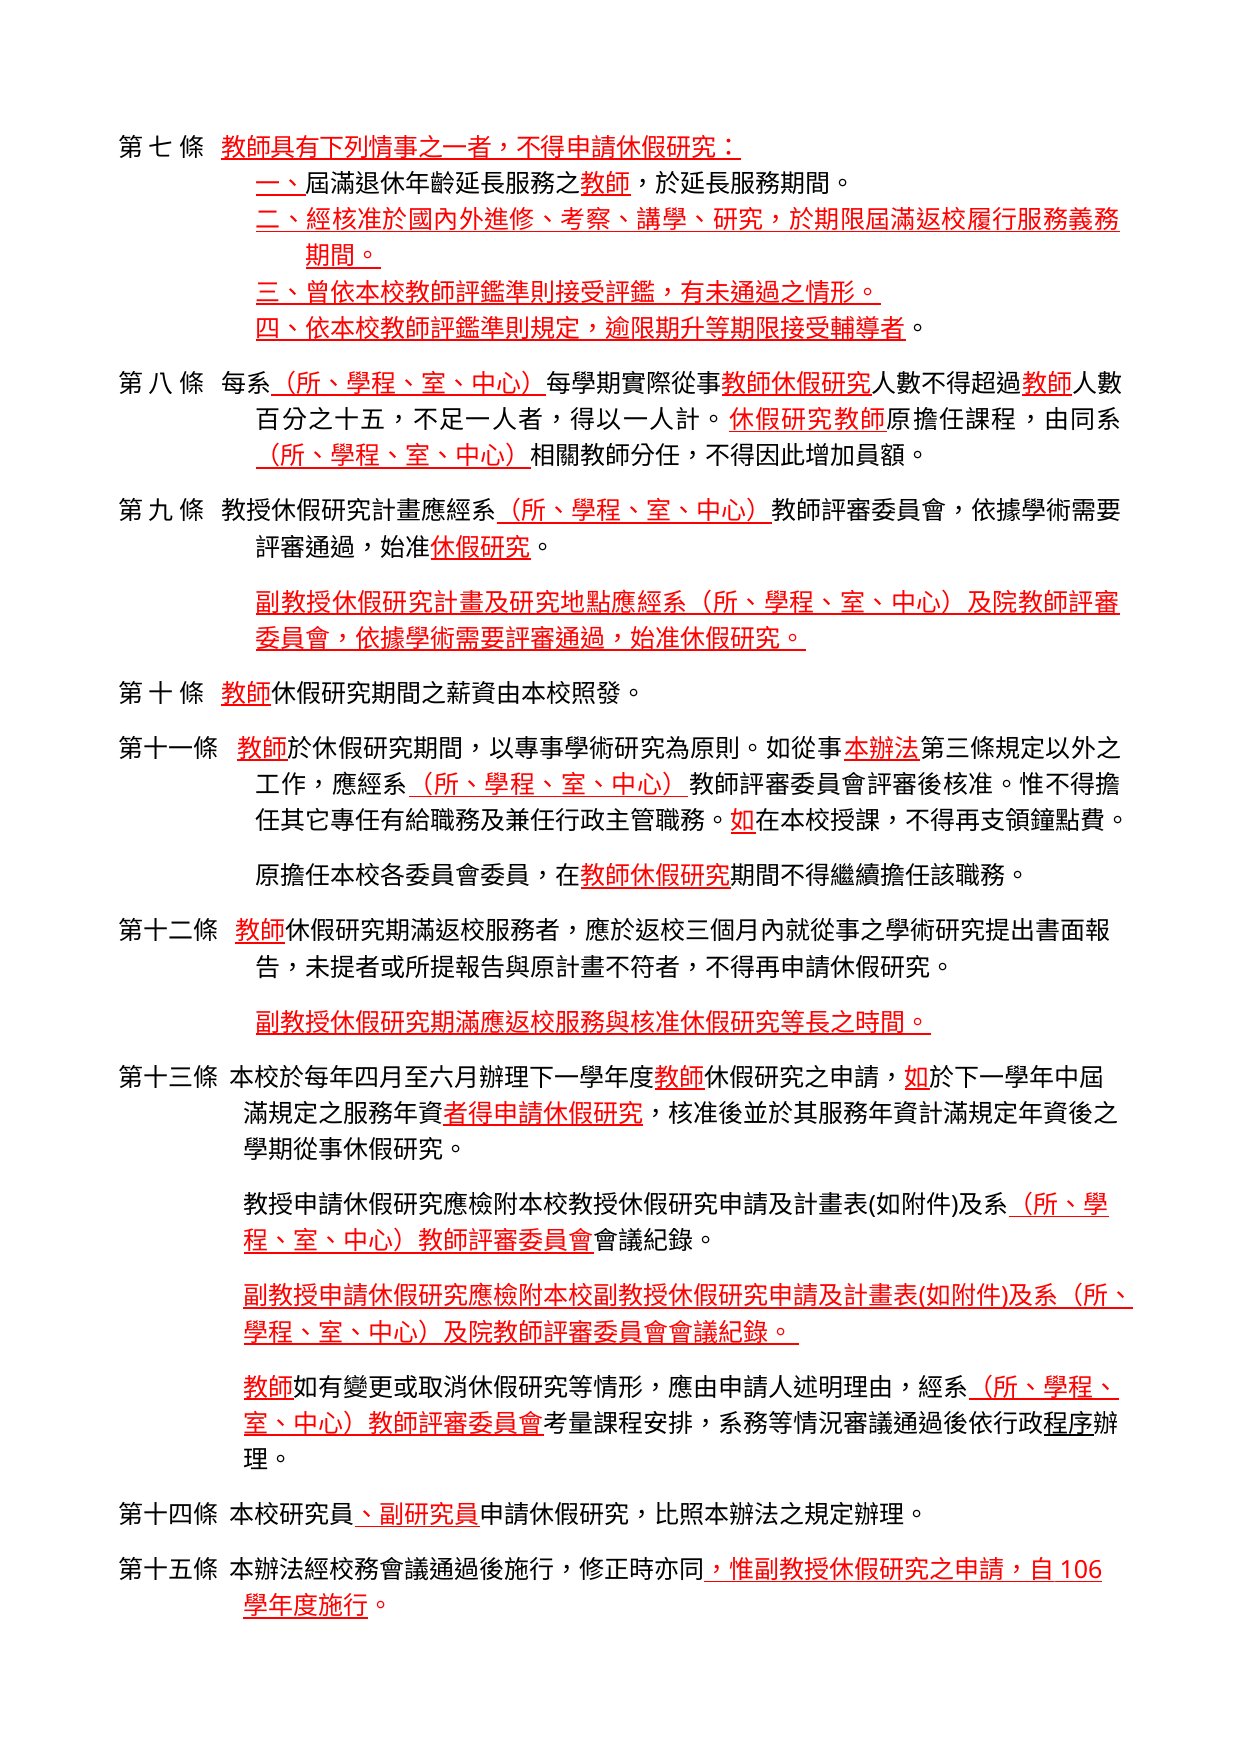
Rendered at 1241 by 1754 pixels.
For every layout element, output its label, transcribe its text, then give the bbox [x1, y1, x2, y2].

text 四、依本校教師評鑑準則規定，逾限期升等期限接受輔導者。 [256, 308, 1122, 344]
text 第 十 條 教師休假研究期間之薪資由本校照發。 [118, 673, 1122, 709]
text 教授申請休假研究應檢附本校教授休假研究申請及計畫表(如附件)及系（所、學程、室、中心）教師評審委員會會議紀錄。 [243, 1184, 1122, 1257]
text 第十二條 教師休假研究期滿返校服務者，應於返校三個月內就從事之學術研究提出書面報告，未提者或所提報告與原計畫不符者，不得再申請休假研究。 [118, 911, 1122, 983]
text 第 九 條 教授休假研究計畫應經系（所、學程、室、中心）教師評審委員會，依據學術需要評審通過，始准休假研究。 [118, 491, 1122, 563]
text 一、屆滿退休年齡延長服務之教師，於延長服務期間。 [256, 163, 1122, 199]
text 第 七 條 教師具有下列情事之一者，不得申請休假研究： [118, 127, 1122, 163]
text 教師如有變更或取消休假研究等情形，應由申請人述明理由，經系（所、學程、室、中心）教師評審委員會考量課程安排，系務等情況審議通過後依行政程序辦理。 [243, 1367, 1122, 1476]
text 第十三條 本校於每年四月至六月辦理下一學年度教師休假研究之申請，如於下一學年中屆滿規定之服務年資者得申請休假研究，核准後並於其服務年資計滿規定年資後之學期從事休假研究。 [118, 1057, 1122, 1166]
text 第十四條 本校研究員、副研究員申請休假研究，比照本辦法之規定辦理。 [118, 1494, 1122, 1531]
text 副教授申請休假研究應檢附本校副教授休假研究申請及計畫表(如附件)及系（所、學程、室、中心）及院教師評審委員會會議紀錄。 [243, 1309, 1122, 1348]
text 副教授申請休假研究應檢附本校副教授休假研究申請及計畫表(如附件)及系（所、學程、室、中心）及院教師評審委員會會議紀錄。 [243, 1276, 1122, 1307]
text 第 八 條 每系（所、學程、室、中心）每學期實際從事教師休假研究人數不得超過教師人數百分之十五，不足一人者，得以一人計。休假研究教師原擔任課程，由同系（所、學程、室、中心）相關教師分任，不得因此增加員額。 [118, 363, 1122, 472]
text 原擔任本校各委員會委員，在教師休假研究期間不得繼續擔任該職務。 [256, 856, 1122, 892]
text 二、經核准於國內外進修、考察、講學、研究，於期限屆滿返校履行服務義務期間。 [256, 199, 1122, 272]
text 第十一條 教師於休假研究期間，以專事學術研究為原則。如從事本辦法第三條規定以外之工作，應經系（所、學程、室、中心）教師評審委員會評審後核准。惟不得擔任其它專任有給職務及兼任行政主管職務。如在本校授課，不得再支領鐘點費。 [118, 728, 1122, 837]
text 副教授休假研究計畫及研究地點應經系（所、學程、室、中心）及院教師評審委員會，依據學術需要評審通過，始准休假研究。 [256, 582, 1122, 654]
text 第十五條 本辦法經校務會議通過後施行，修正時亦同，惟副教授休假研究之申請，自106學年度施行。 [118, 1549, 1122, 1622]
text 三、曾依本校教師評鑑準則接受評鑑，有未通過之情形。 [256, 272, 1122, 308]
text 副教授休假研究期滿應返校服務與核准休假研究等長之時間。 [256, 1002, 1122, 1038]
